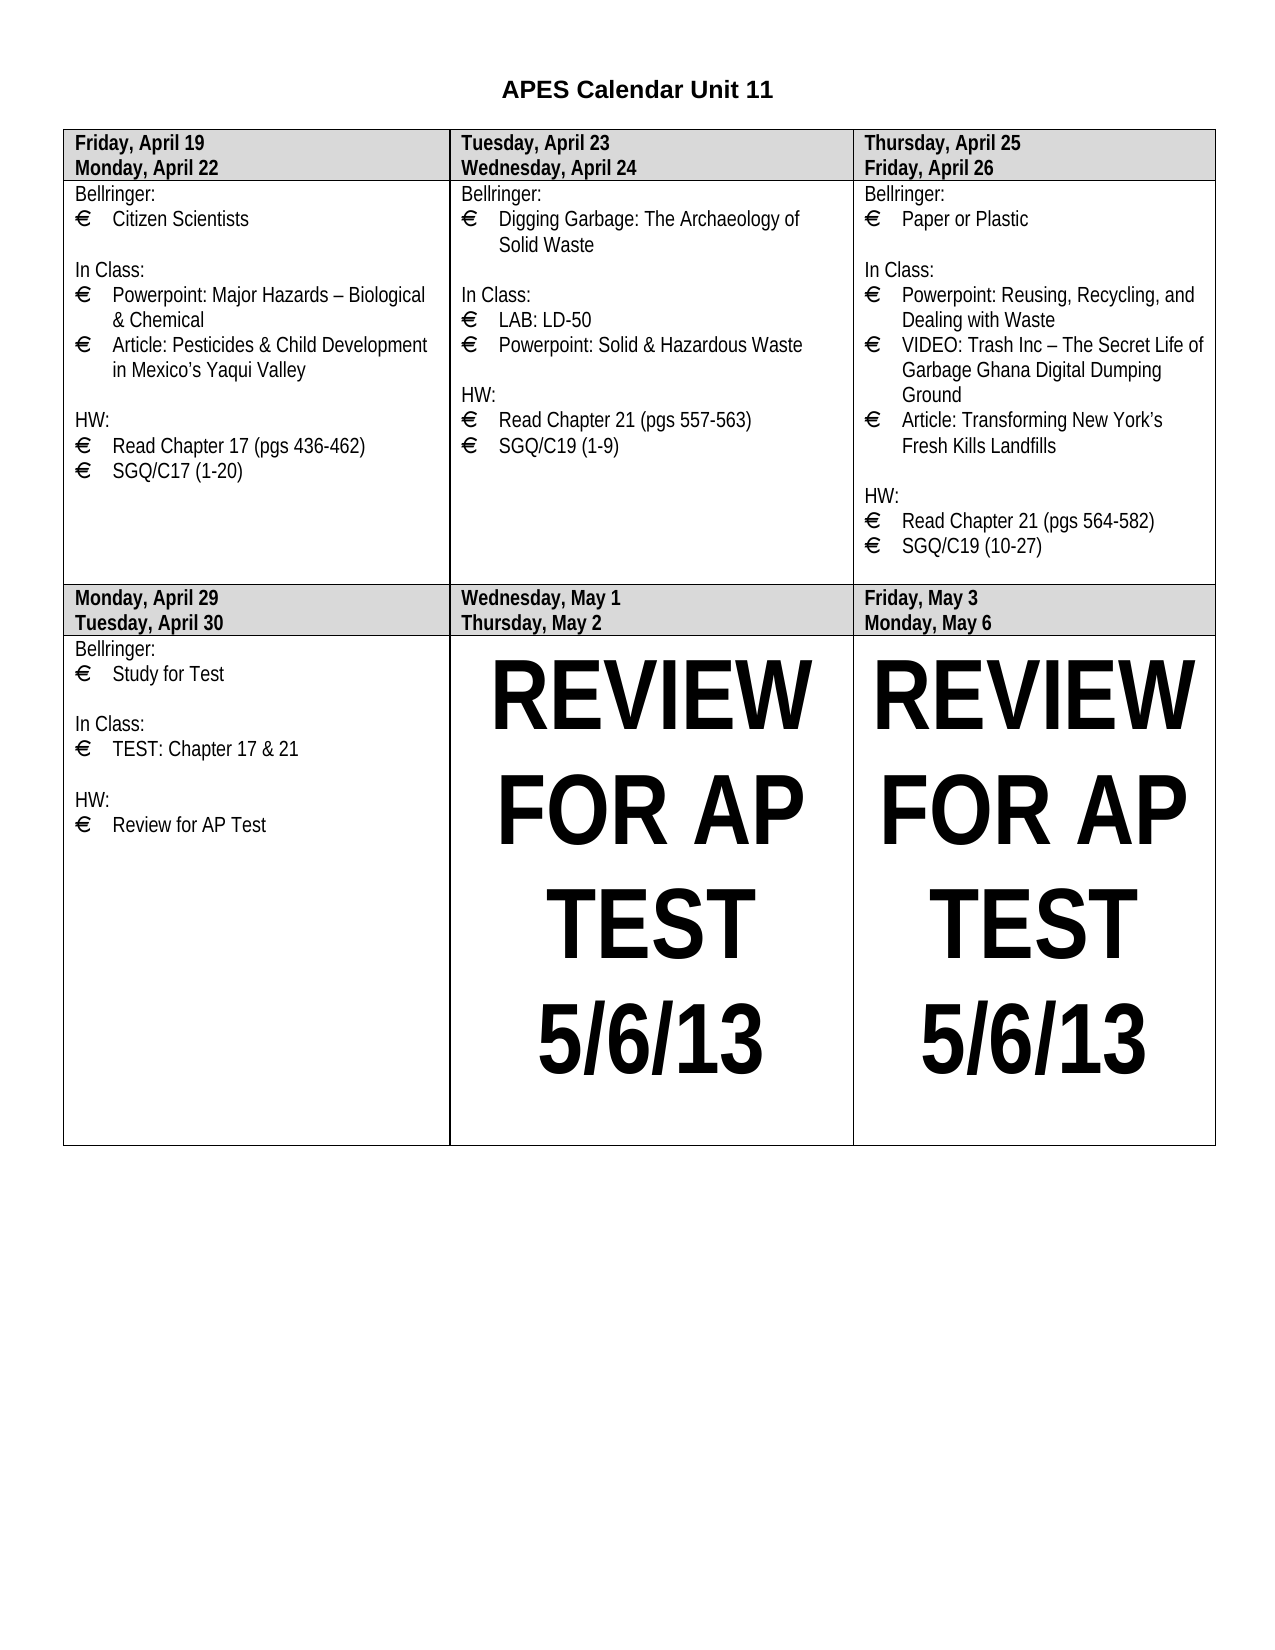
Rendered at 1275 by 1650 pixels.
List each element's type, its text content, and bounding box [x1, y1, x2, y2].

table_cell Bellringer: Paper or Plastic In Class: Powerpoint: Reusing, Recycling, and Dealing with Waste VIDEO: Trash Inc – The Secret Life of Garbage Ghana Digital Dumping Ground Article: Transforming New York’s Fresh Kills Landfills HW: Read Chapter 21 (pgs 564-582) SGQ/C19 (10-27) [854, 181, 1215, 583]
table_header Tuesday, April 23 Wednesday, April 24 [451, 130, 853, 180]
table_header Friday, April 19 Monday, April 22 [64, 130, 449, 180]
table_header Thursday, April 25 Friday, April 26 [854, 130, 1215, 180]
text APES Calendar Unit 11 [75, 75, 1200, 104]
table_cell Bellringer: Study for Test In Class: TEST: Chapter 17 & 21 HW: Review for AP Test [64, 636, 449, 1145]
table_cell REVIEW FOR AP TEST 5/6/13 [854, 636, 1215, 1145]
table_cell Friday, May 3 Monday, May 6 [854, 585, 1215, 635]
table_cell Bellringer: Citizen Scientists In Class: Powerpoint: Major Hazards – Biological & Chemical Article: Pesticides & Child Development in Mexico’s Yaqui Valley HW: Read Chapter 17 (pgs 436-462) SGQ/C17 (1-20) [64, 181, 449, 583]
table_cell REVIEW FOR AP TEST 5/6/13 [451, 636, 853, 1145]
table_cell Monday, April 29 Tuesday, April 30 [64, 585, 449, 635]
table_cell Bellringer: Digging Garbage: The Archaeology of Solid Waste In Class: LAB: LD-50 Powerpoint: Solid & HHHHazardous Waste HW: Read Chapter 21 (pgs 557-563) SGQ/C19 (1-9) [451, 181, 853, 583]
table_cell Wednesday, May 1 Thursday, May 2 [451, 585, 853, 635]
